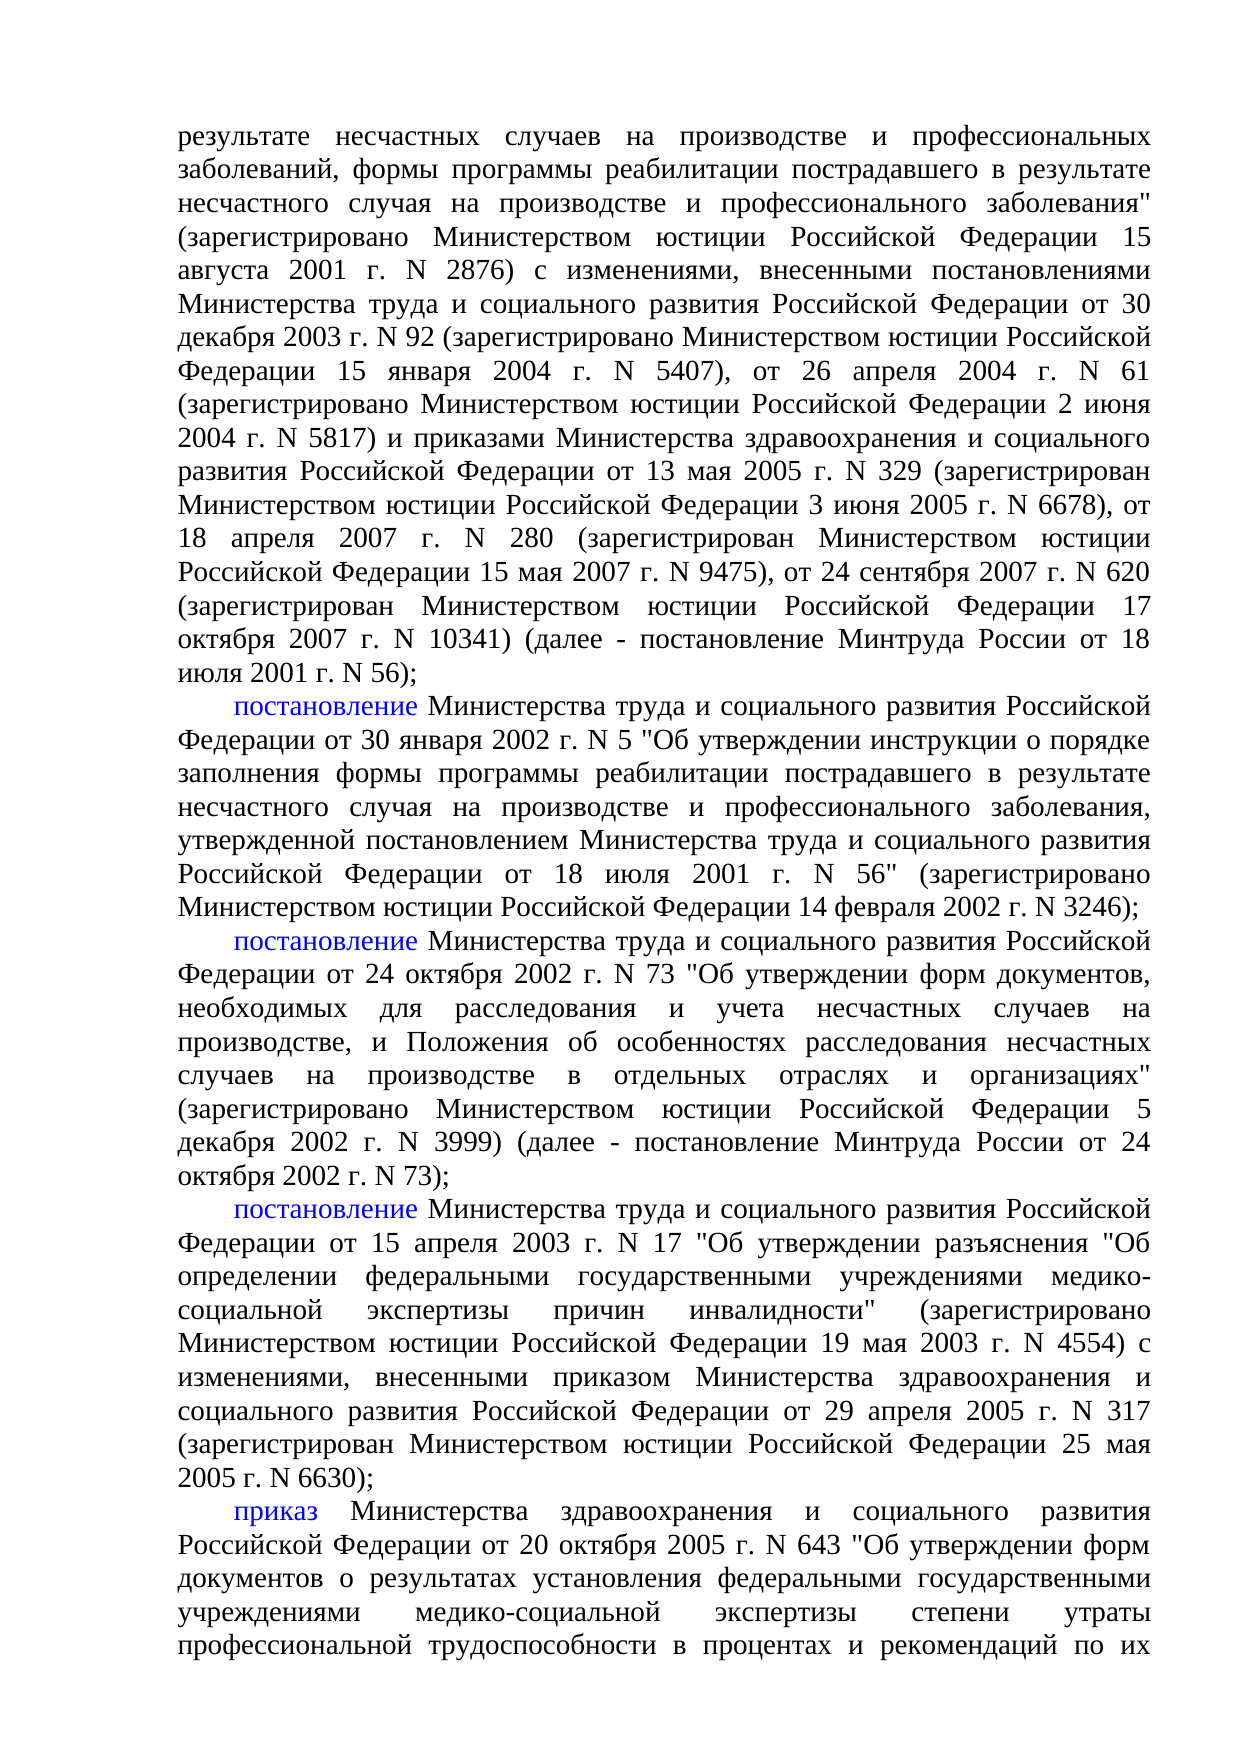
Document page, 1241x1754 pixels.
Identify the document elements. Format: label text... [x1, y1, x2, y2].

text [177, 1493, 1152, 1661]
text постановление Министерства труда и социального развития Российской Федерации от 30 января 2002 г. N 5 "Об утверждении инструкции о порядке заполнения формы программы реабилитации пострадавшего в результате несчастного случая на производстве и профессионального заболевания, утвержденной постановлением Министерства труда и социального развития Российской Федерации от 18 июля 2001 г. N 56" (зарегистрировано Министерством юстиции Российской Федерации 14 февраля 2002 г. N 3246); [177, 688, 1152, 923]
text постановление Министерства труда и социального развития Российской Федерации от 24 октября 2002 г. N 73 "Об утверждении форм документов, необходимых для расследования и учета несчастных случаев на производстве, и Положения об особенностях расследования несчастных случаев на производстве в отдельных отраслях и организациях" (зарегистрировано Министерством юстиции Российской Федерации 5 декабря 2002 г. N 3999) (далее - постановление Минтруда России от 24 октября 2002 г. N 73); [177, 923, 1152, 1191]
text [177, 118, 1152, 688]
text постановление Министерства труда и социального развития Российской Федерации от 15 апреля 2003 г. N 17 "Об утверждении разъяснения "Об определении федеральными государственными учреждениями медико-социальной экспертизы причин инвалидности" (зарегистрировано Министерством юстиции Российской Федерации 19 мая 2003 г. N 4554) с изменениями, внесенными приказом Министерства здравоохранения и социального развития Российской Федерации от 29 апреля 2005 г. N 317 (зарегистрирован Министерством юстиции Российской Федерации 25 мая 2005 г. N 6630); [177, 1191, 1152, 1493]
